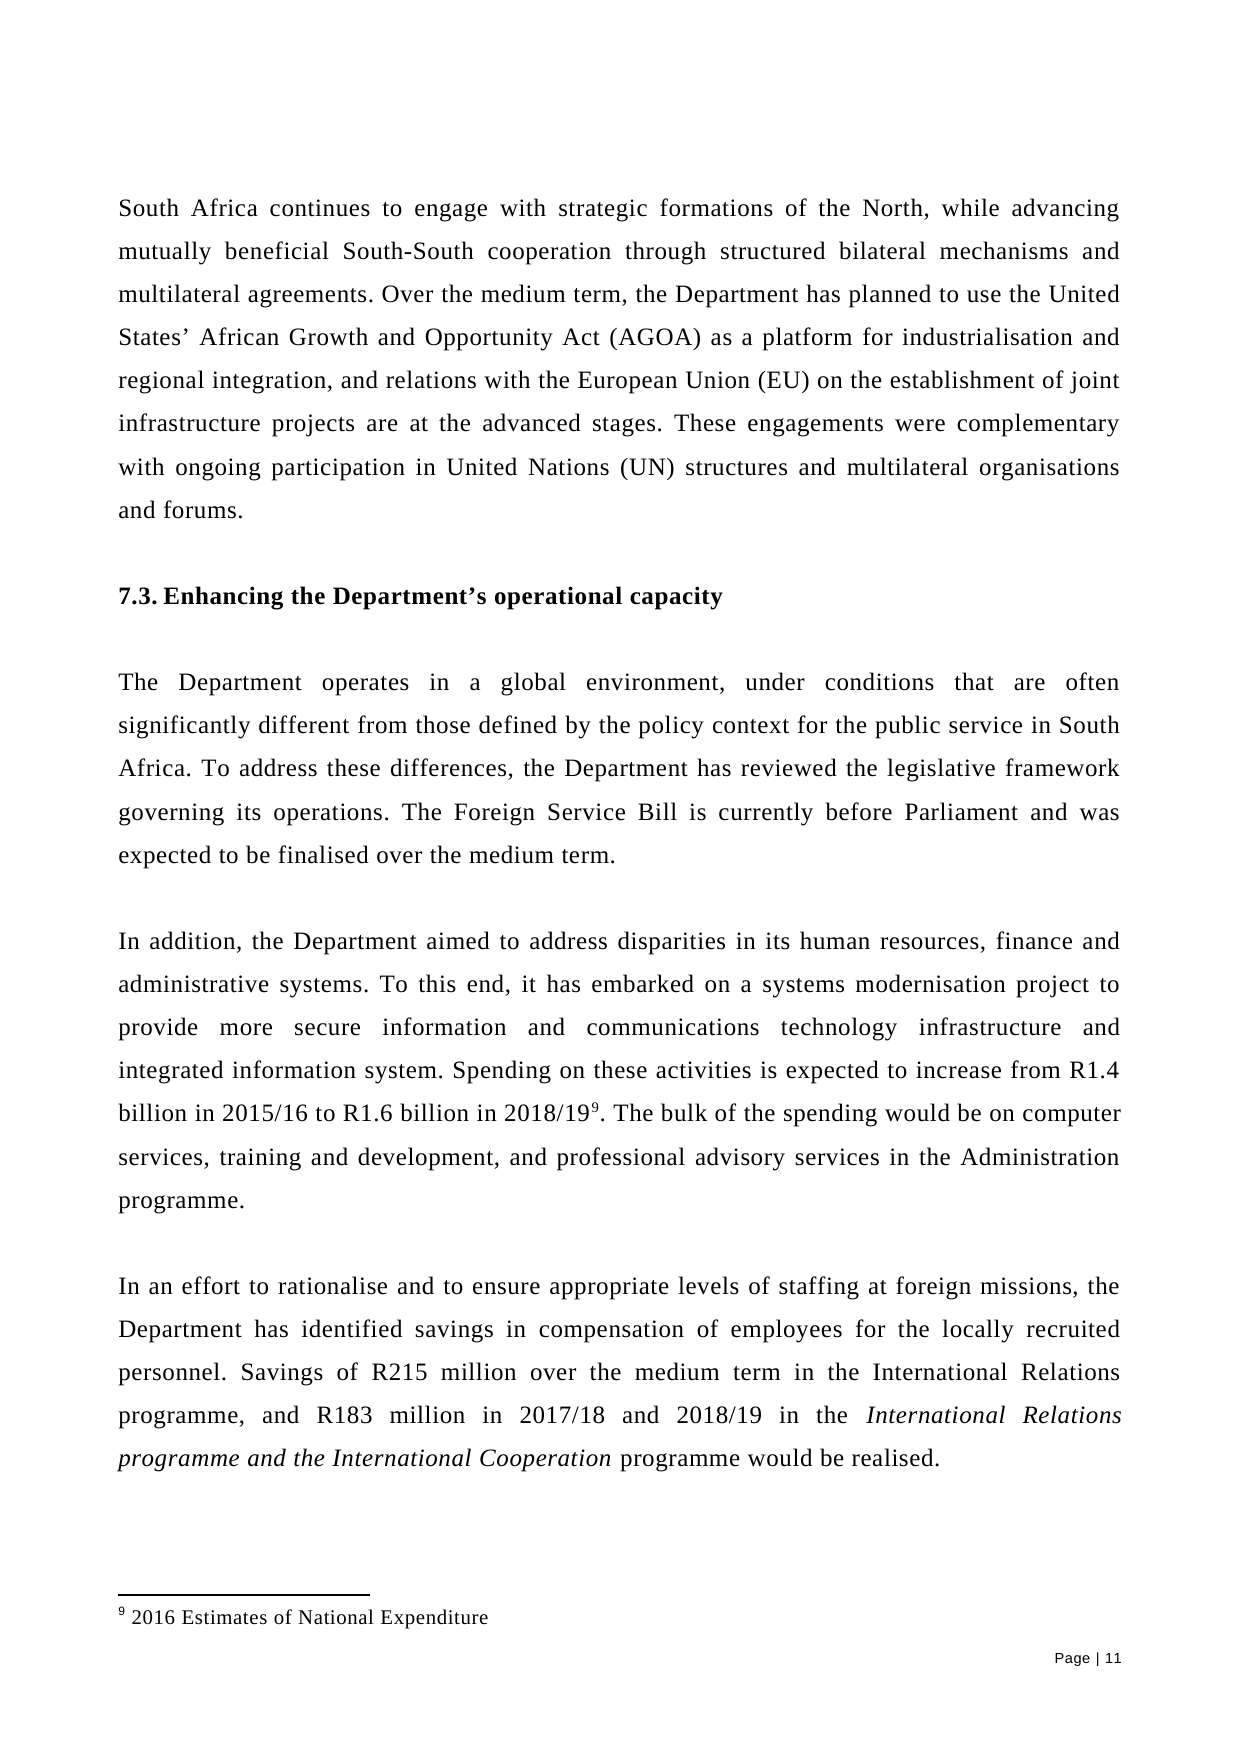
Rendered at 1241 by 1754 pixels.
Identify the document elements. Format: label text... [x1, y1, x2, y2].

text South Africa continues to engage with strategic formations of the North, while advancing mutually beneficial South-South cooperation through structured bilateral mechanisms and multilateral agreements. Over the medium term, the Department has planned to use the United States’ African Growth and Opportunity Act (AGOA) as a platform for industrialisation and regional integration, and relations with the European Union (EU) on the establishment of joint infrastructure projects are at the advanced stages. These engagements were complementary with ongoing participation in United Nations (UN) structures and multilateral organisations and forums. [118, 193, 1122, 523]
text The Department operates in a global environment, under conditions that are often significantly different from those defined by the policy context for the public service in South Africa. To address these differences, the Department has reviewed the legislative framework governing its operations. The Foreign Service Bill is currently before Parliament and was expected to be finalised over the medium term. [118, 667, 1122, 868]
list Enhancing the Department’s operational capacity [118, 581, 1122, 610]
text In an effort to rationalise and to ensure appropriate levels of staffing at foreign missions, the Department has identified savings in compensation of employees for the locally recruited personnel. Savings of R215 million over the medium term in the International Relations programme, and R183 million in 2017/18 and 2018/19 in the International Relations programme and the International Cooperation programme would be realised. [118, 1271, 1122, 1472]
text In addition, the Department aimed to address disparities in its human resources, finance and administrative systems. To this end, it has embarked on a systems modernisation project to provide more secure information and communications technology infrastructure and integrated information system. Spending on these activities is expected to increase from R1.4 billion in 2015/16 to R1.6 billion in 2018/19. The bulk of the spending would be on computer services, training and development, and professional advisory services in the Administration programme. [118, 926, 1122, 1213]
